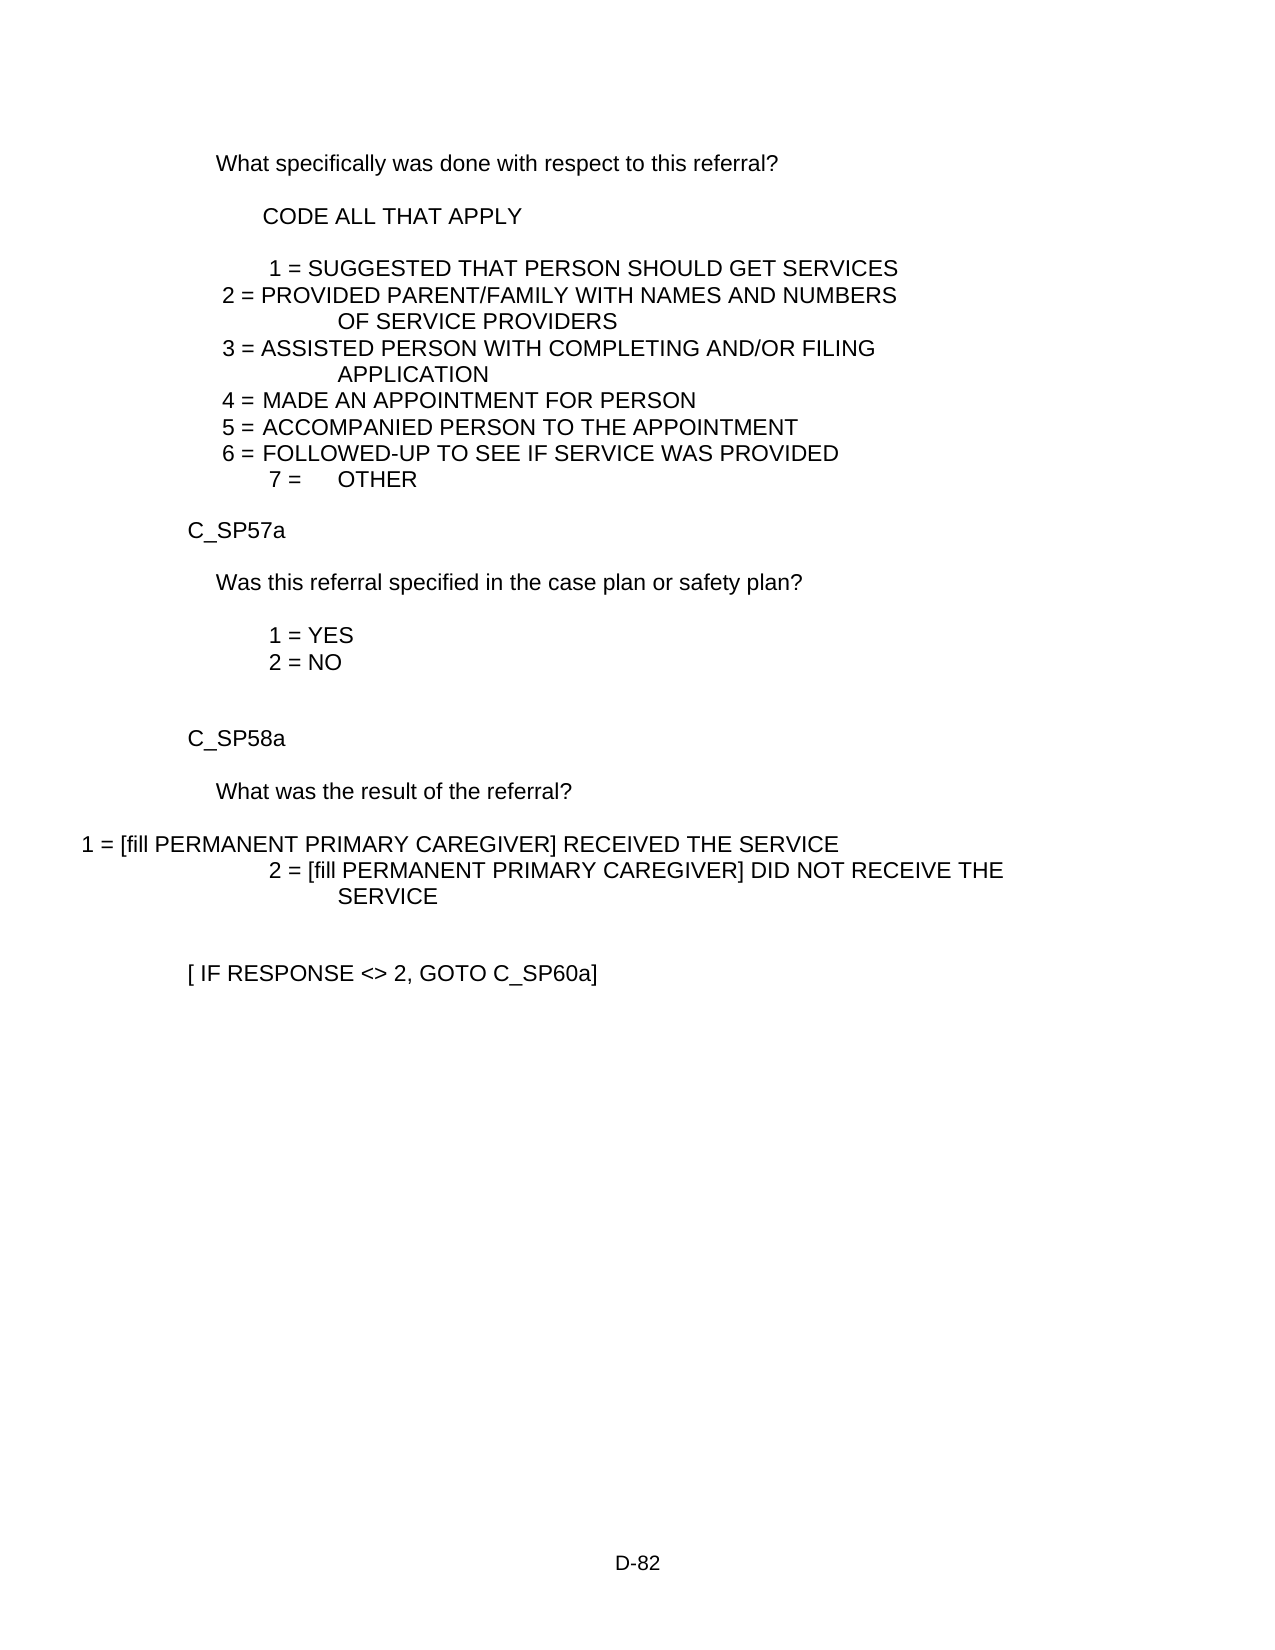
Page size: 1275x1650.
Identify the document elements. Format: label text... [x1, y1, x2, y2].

text 2 = [fill PERMANENT PRIMARY CAREGIVER] DID NOT RECEIVE THE [187, 857, 1087, 883]
text OF SERVICE PROVIDERS [187, 308, 1087, 334]
text CODE ALL THAT APPLY [187, 203, 1087, 229]
text C_SP58a [187, 725, 1087, 752]
text [ IF RESPONSE <> 2, GOTO C_SP60a] [187, 960, 1087, 986]
text 4 = MADE AN APPOINTMENT FOR PERSON [216, 387, 1087, 413]
text 2 = PROVIDED PARENT/FAMILY WITH NAMES AND NUMBERS [216, 282, 1087, 308]
text APPLICATION [187, 361, 1087, 387]
text 1 = [fill PERMANENT PRIMARY CAREGIVER] RECEIVED THE SERVICE [187, 831, 1087, 857]
text SERVICE [187, 883, 1087, 910]
text 7 = OTHER [187, 466, 1087, 493]
text C_SP57a [187, 517, 1087, 543]
text 3 = ASSISTED PERSON WITH COMPLETING AND/OR FILING [216, 334, 1087, 361]
text What specifically was done with respect to this referral? [216, 150, 1087, 176]
text 2 = NO [187, 648, 1087, 675]
text What was the result of the referral? [216, 778, 1087, 804]
text Was this referral specified in the case plan or safety plan? [216, 569, 1087, 596]
text 5 = ACCOMPANIED PERSON TO THE APPOINTMENT [216, 413, 1087, 440]
text 6 = FOLLOWED-UP TO SEE IF SERVICE WAS PROVIDED [216, 440, 1087, 466]
text 1 = SUGGESTED THAT PERSON SHOULD GET SERVICES [187, 255, 1087, 282]
text 1 = YES [187, 622, 1087, 648]
